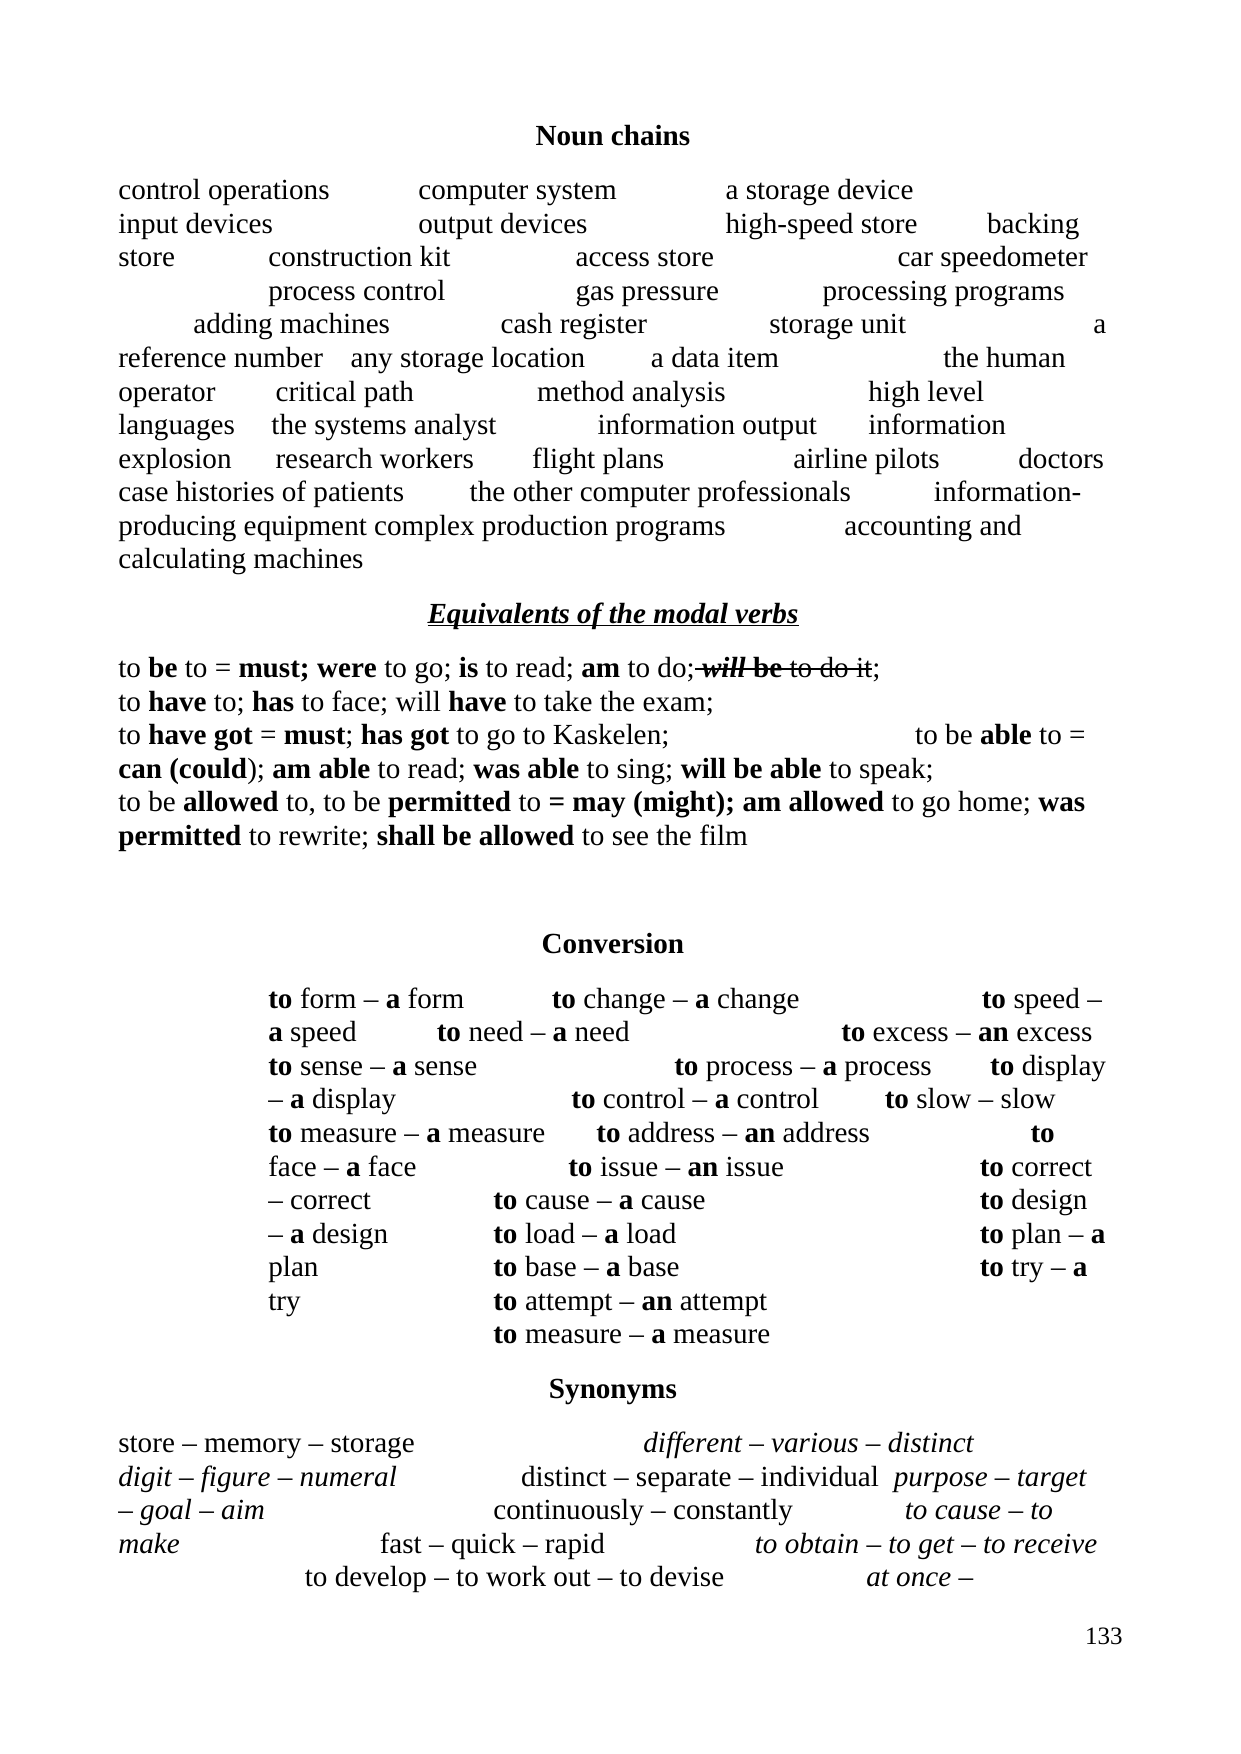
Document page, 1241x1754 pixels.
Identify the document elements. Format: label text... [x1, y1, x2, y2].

text Noun chains [118, 118, 1107, 152]
text to be to = must; were to go; is to read; am to do; will be to do it; to have to; has to face; will have to take the exam; to have got = must; has got to go to Kaskelen; to be able to = can (could); am able to read; was able to sing; will be able to speak; to be allowed to, to be permitted to = may (might); am allowed to go home; was permitted to rewrite; shall be allowed to see the film [118, 650, 1122, 851]
text control operations computer system a storage device input devices output devices high-speed store backing store construction kit access store car speedometer process control gas pressure processing programs adding machines cash register storage unit a reference number any storage location a data item the human operator critical path method analysis high level languages the systems analyst information output information explosion research workers flight plans airline pilots doctors case histories of patients the other computer professionals information-producing equipment complex production programs accounting and calculating machines [118, 172, 1107, 575]
text Conversion [118, 927, 1107, 960]
text Synonyms [118, 1371, 1107, 1404]
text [118, 1425, 1107, 1593]
text to form – a form to change – a change to speed – a speed to need – a need to excess – an excess to sense – a sense to process – a process to display – a display to control – a control to slow – slow to measure – a measure to address – an address to face – a face to issue – an issue to correct – correct to cause – a cause to design – a design to load – a load to plan – a plan to base – a base to try – a try to attempt – an attempt to measure – a measure [268, 981, 1107, 1350]
text Equivalents of the modal verbs [118, 596, 1107, 629]
